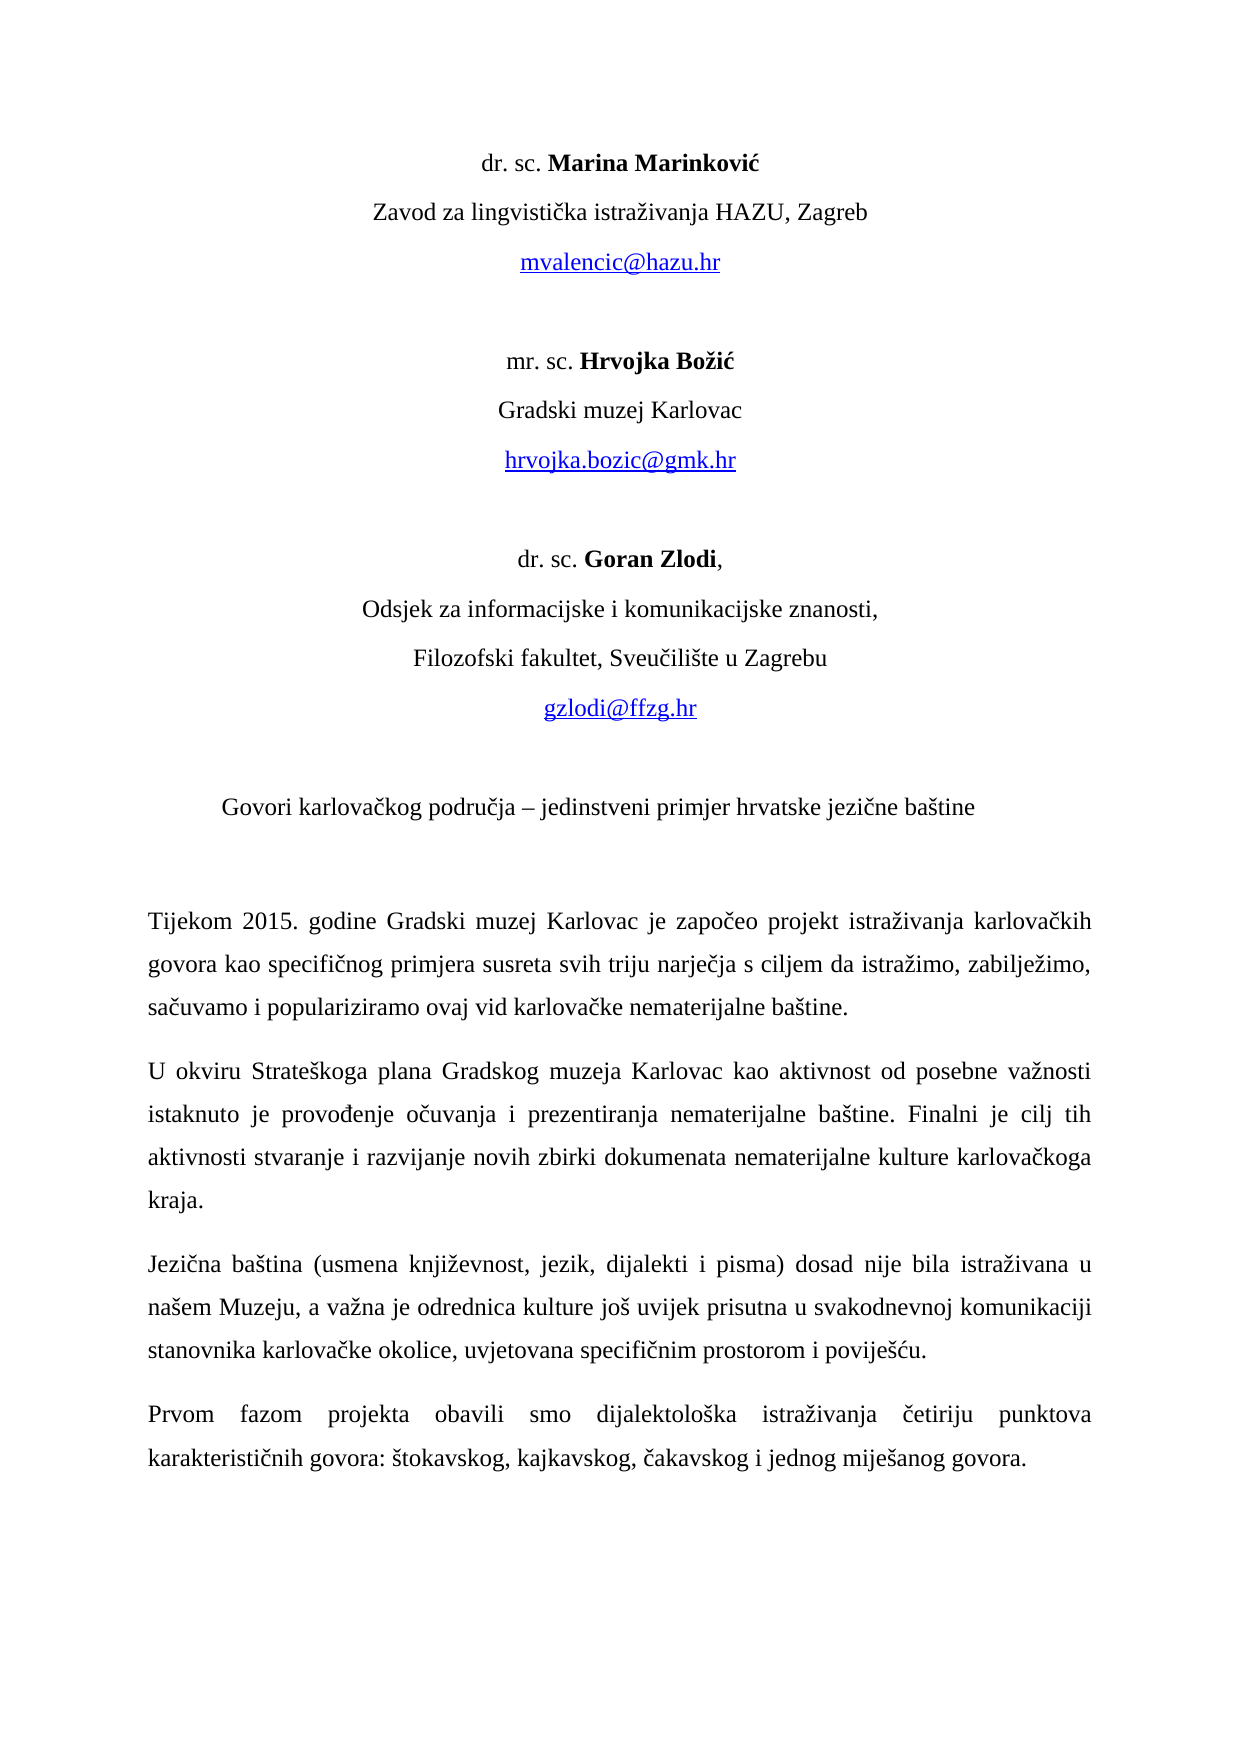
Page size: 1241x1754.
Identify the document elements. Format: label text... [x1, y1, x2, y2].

text dr. sc. Marina Marinković [148, 148, 1093, 176]
text mr. sc. Hrvojka Božić [148, 346, 1093, 375]
text Prvom fazom projekta obavili smo dijalektološka istraživanja četiriju punktova karakterističnih govora: štokavskog, kajkavskog, čakavskog i jednog miješanog govora. [148, 1399, 1093, 1471]
text mvalencic@hazu.hr [148, 247, 1093, 276]
text dr. sc. Goran Zlodi, [148, 544, 1093, 573]
text hrvojka.bozic@gmk.hr [148, 445, 1093, 474]
text Gradski muzej Karlovac [148, 396, 1093, 424]
text gzlodi@ffzg.hr [148, 693, 1093, 722]
text Jezična baština (usmena književnost, jezik, dijalekti i pisma) dosad nije bila istraživana u našem Muzeju, a važna je odrednica kulture još uvijek prisutna u svakodnevnoj komunikaciji stanovnika karlovačke okolice, uvjetovana specifičnim prostorom i poviješću. [148, 1249, 1093, 1364]
text Tijekom 2015. godine Gradski muzej Karlovac je započeo projekt istraživanja karlovačkih govora kao specifičnog primjera susreta svih triju narječja s ciljem da istražimo, zabilježimo, sačuvamo i populariziramo ovaj vid karlovačke nematerijalne baštine. [148, 906, 1093, 1021]
text Filozofski fakultet, Sveučilište u Zagrebu [148, 643, 1093, 672]
text Odsjek za informacijske i komunikacijske znanosti, [148, 594, 1093, 623]
text Govori karlovačkog područja – jedinstveni primjer hrvatske jezične baštine [148, 792, 1093, 821]
text U okviru Strateškoga plana Gradskog muzeja Karlovac kao aktivnost od posebne važnosti istaknuto je provođenje očuvanja i prezentiranja nematerijalne baštine. Finalni je cilj tih aktivnosti stvaranje i razvijanje novih zbirki dokumenata nematerijalne kulture karlovačkoga kraja. [148, 1056, 1093, 1214]
text Zavod za lingvistička istraživanja HAZU, Zagreb [148, 197, 1093, 226]
